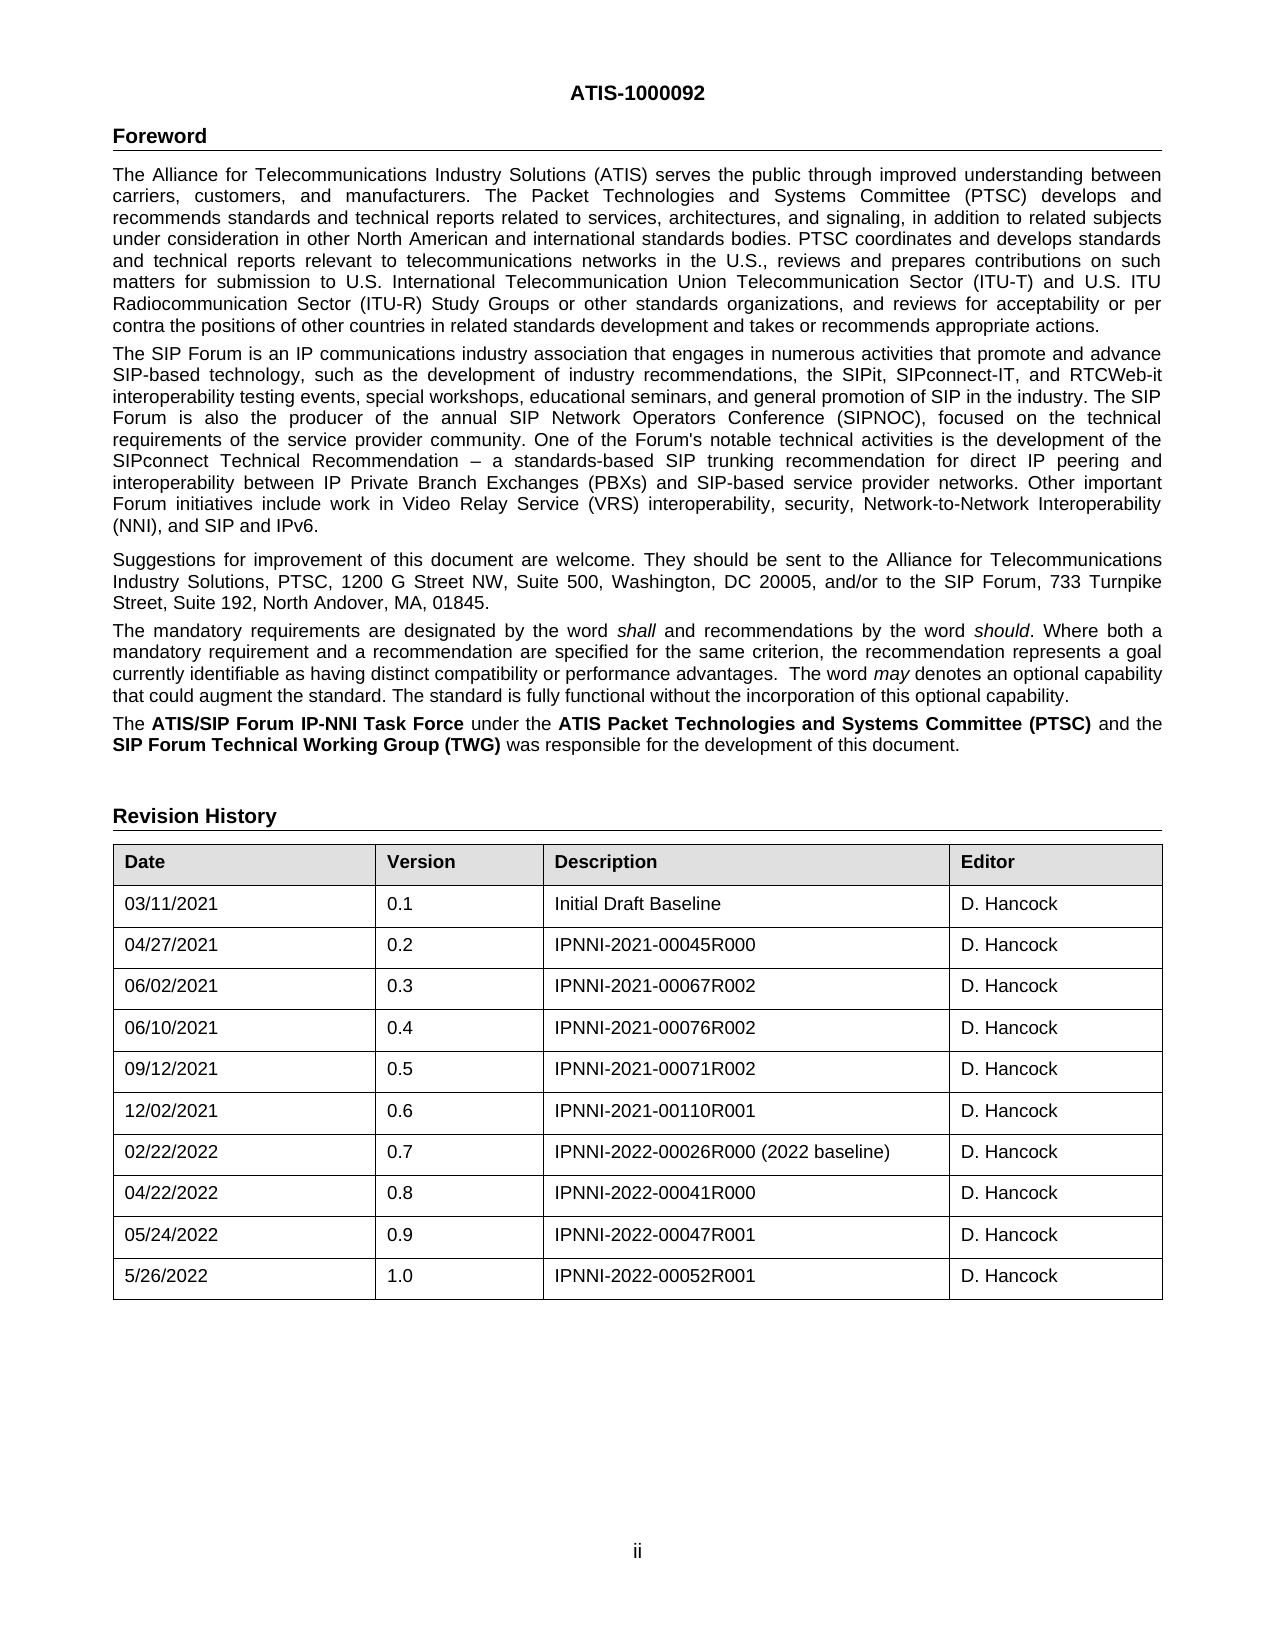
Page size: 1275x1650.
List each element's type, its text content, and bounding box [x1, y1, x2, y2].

table_cell 06/02/2021 [114, 969, 375, 1009]
table_cell 04/27/2021 [114, 928, 375, 968]
table_header Version [376, 845, 543, 885]
text The Alliance for Telecommunications Industry Solutions (ATIS) serves the public through improved understanding between carriers, customers, and manufacturers. The Packet Technologies and Systems Committee (PTSC) develops and recommends standards and technical reports related to services, architectures, and signaling, in addition to related subjects under consideration in other North American and international standards bodies. PTSC coordinates and develops standards and technical reports relevant to telecommunications networks in the U.S., reviews and prepares contributions on such matters for submission to U.S. International Telecommunication Union Telecommunication Sector (ITU-T) and U.S. ITU Radiocommunication Sector (ITU-R) Study Groups or other standards organizations, and reviews for acceptability or per contra the positions of other countries in related standards development and takes or recommends appropriate actions. [112, 163, 1162, 336]
table_cell D. Hancock [950, 1010, 1162, 1051]
table_cell IPNNI-2021-00071R002 [544, 1052, 949, 1092]
table_cell D. Hancock [950, 1259, 1162, 1299]
table_cell IPNNI-2021-00110R001 [544, 1093, 949, 1133]
table_cell 02/22/2022 [114, 1135, 375, 1175]
table_cell 05/24/2022 [114, 1217, 375, 1257]
table_cell 0.2 [376, 928, 543, 968]
table_cell 0.4 [376, 1010, 543, 1051]
table_cell IPNNI-2021-00076R002 [544, 1010, 949, 1051]
text Foreword [112, 124, 1162, 151]
table_cell IPNNI-2022-00041R000 [544, 1176, 949, 1216]
table_cell 06/10/2021 [114, 1010, 375, 1051]
text Revision History [112, 804, 1162, 831]
table_cell 0.6 [376, 1093, 543, 1133]
text Suggestions for improvement of this document are welcome. They should be sent to the Alliance for Telecommunications Industry Solutions, PTSC, 1200 G Street NW, Suite 500, Washington, DC 20005, and/or to the SIP Forum, 733 Turnpike Street, Suite 192, North Andover, MA, 01845. [112, 549, 1162, 613]
table_cell IPNNI-2021-00067R002 [544, 969, 949, 1009]
table_cell Initial Draft Baseline [544, 886, 949, 927]
table_cell D. Hancock [950, 928, 1162, 968]
table_cell 0.8 [376, 1176, 543, 1216]
table_cell 12/02/2021 [114, 1093, 375, 1133]
table_cell 03/11/2021 [114, 886, 375, 927]
table_cell 5/26/2022 [114, 1259, 375, 1299]
table_cell IPNNI-2022-00052R001 [544, 1259, 949, 1299]
table_cell 0.3 [376, 969, 543, 1009]
table_cell D. Hancock [950, 1217, 1162, 1257]
text The mandatory requirements are designated by the word shall and recommendations by the word should. Where both a mandatory requirement and a recommendation are specified for the same criterion, the recommendation represents a goal currently identifiable as having distinct compatibility or performance advantages. The word may denotes an optional capability that could augment the standard. The standard is fully functional without the incorporation of this optional capability. [112, 620, 1162, 706]
table_cell 0.7 [376, 1135, 543, 1175]
table_cell IPNNI-2021-00045R000 [544, 928, 949, 968]
table_cell D. Hancock [950, 1135, 1162, 1175]
table_header Description [544, 845, 949, 885]
table_cell D. Hancock [950, 886, 1162, 927]
table_cell 09/12/2021 [114, 1052, 375, 1092]
text The SIP Forum is an IP communications industry association that engages in numerous activities that promote and advance SIP-based technology, such as the development of industry recommendations, the SIPit, SIPconnect-IT, and RTCWeb-it interoperability testing events, special workshops, educational seminars, and general promotion of SIP in the industry. The SIP Forum is also the producer of the annual SIP Network Operators Conference (SIPNOC), focused on the technical requirements of the service provider community. One of the Forum's notable technical activities is the development of the SIPconnect Technical Recommendation – a standards-based SIP trunking recommendation for direct IP peering and interoperability between IP Private Branch Exchanges (PBXs) and SIP-based service provider networks. Other important Forum initiatives include work in Video Relay Service (VRS) interoperability, security, Network-to-Network Interoperability (NNI), and SIP and IPv6. [112, 342, 1162, 536]
text The ATIS/SIP Forum IP-NNI Task Force under the ATIS Packet Technologies and Systems Committee (PTSC) and the SIP Forum Technical Working Group (TWG) was responsible for the development of this document. [112, 712, 1162, 755]
table_cell D. Hancock [950, 969, 1162, 1009]
table_cell D. Hancock [950, 1093, 1162, 1133]
table_cell D. Hancock [950, 1052, 1162, 1092]
table_cell D. Hancock [950, 1176, 1162, 1216]
table_header Editor [950, 845, 1162, 885]
table_header Date [114, 845, 375, 885]
table_cell 1.0 [376, 1259, 543, 1299]
table_cell 0.9 [376, 1217, 543, 1257]
table_cell IPNNI-2022-00047R001 [544, 1217, 949, 1257]
table_cell 04/22/2022 [114, 1176, 375, 1216]
table_cell IPNNI-2022-00026R000 (2022 baseline) [544, 1135, 949, 1175]
table_cell 0.1 [376, 886, 543, 927]
table_cell 0.5 [376, 1052, 543, 1092]
